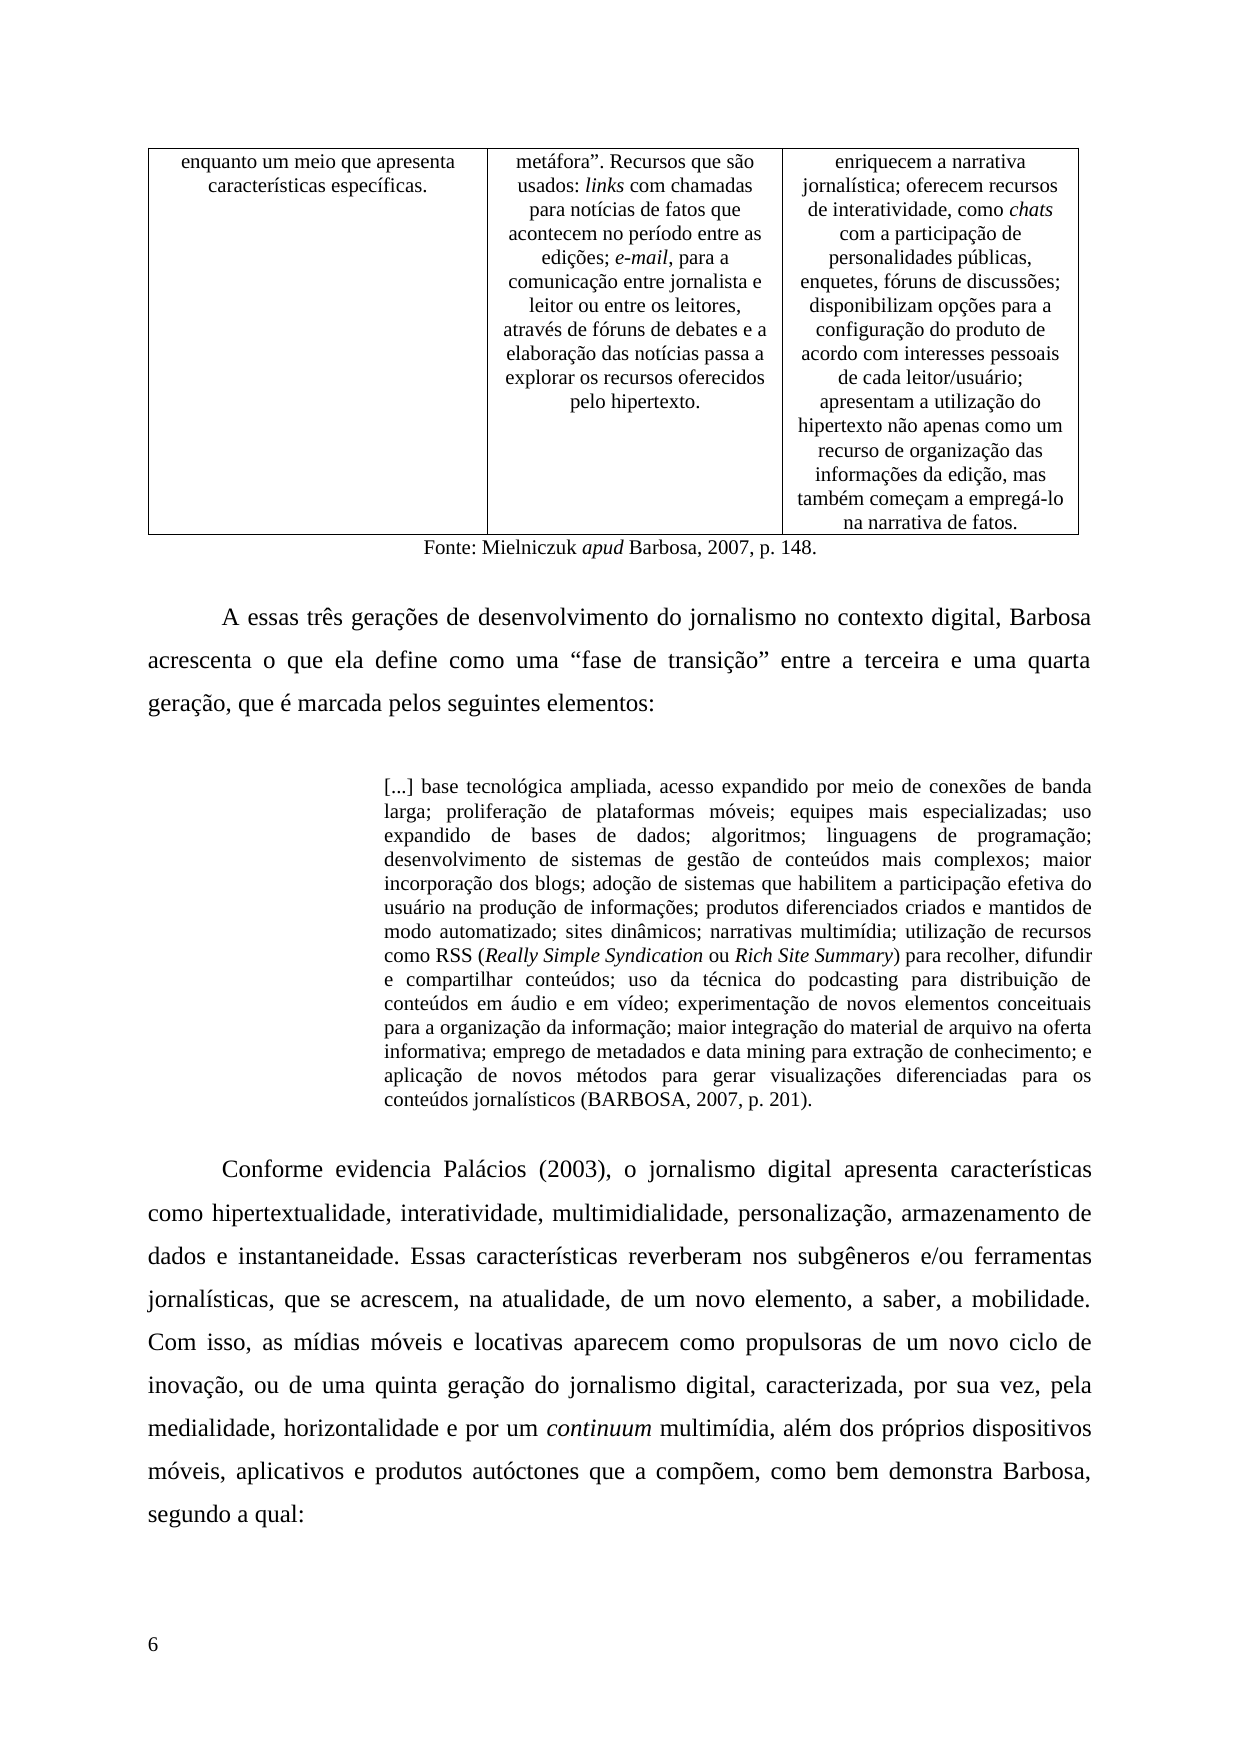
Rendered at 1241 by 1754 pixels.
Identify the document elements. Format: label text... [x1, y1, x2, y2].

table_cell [488, 149, 782, 534]
text [...] base tecnológica ampliada, acesso expandido por meio de conexões de banda larga; proliferação de plataformas móveis; equipes mais especializadas; uso expandido de bases de dados; algoritmos; linguagens de programação; desenvolvimento de sistemas de gestão de conteúdos mais complexos; maior incorporação dos blogs; adoção de sistemas que habilitem a participação efetiva do usuário na produção de informações; produtos diferenciados criados e mantidos de modo automatizado; sites dinâmicos; narrativas multimídia; utilização de recursos como RSS (Really Simple Syndication ou Rich Site Summary) para recolher, difundir e compartilhar conteúdos; uso da técnica do podcasting para distribuição de conteúdos em áudio e em vídeo; experimentação de novos elementos conceituais para a organização da informação; maior integração do material de arquivo na oferta informativa; emprego de metadados e data mining para extração de conhecimento; e aplicação de novos métodos para gerar visualizações diferenciadas para os conteúdos jornalísticos (BARBOSA, 2007, p. 201). [384, 774, 1092, 1111]
text Fonte: Mielniczuk apud Barbosa, 2007, p. 148. [148, 535, 1092, 559]
text Conforme evidencia Palácios (2003), o jornalismo digital apresenta características como hipertextualidade, interatividade, multimidialidade, personalização, armazenamento de dados e instantaneidade. Essas características reverberam nos subgêneros e/ou ferramentas jornalísticas, que se acrescem, na atualidade, de um novo elemento, a saber, a mobilidade. Com isso, as mídias móveis e locativas aparecem como propulsoras de um novo ciclo de inovação, ou de uma quinta geração do jornalismo digital, caracterizada, por sua vez, pela medialidade, horizontalidade e por um continuum multimídia, além dos próprios dispositivos móveis, aplicativos e produtos autóctones que a compõem, como bem demonstra Barbosa, segundo a qual: [148, 1154, 1092, 1528]
text A essas três gerações de desenvolvimento do jornalismo no contexto digital, Barbosa acrescenta o que ela define como uma “fase de transição” entre a terceira e uma quarta geração, que é marcada pelos seguintes elementos: [148, 602, 1092, 717]
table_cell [783, 149, 1078, 534]
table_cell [149, 149, 487, 534]
